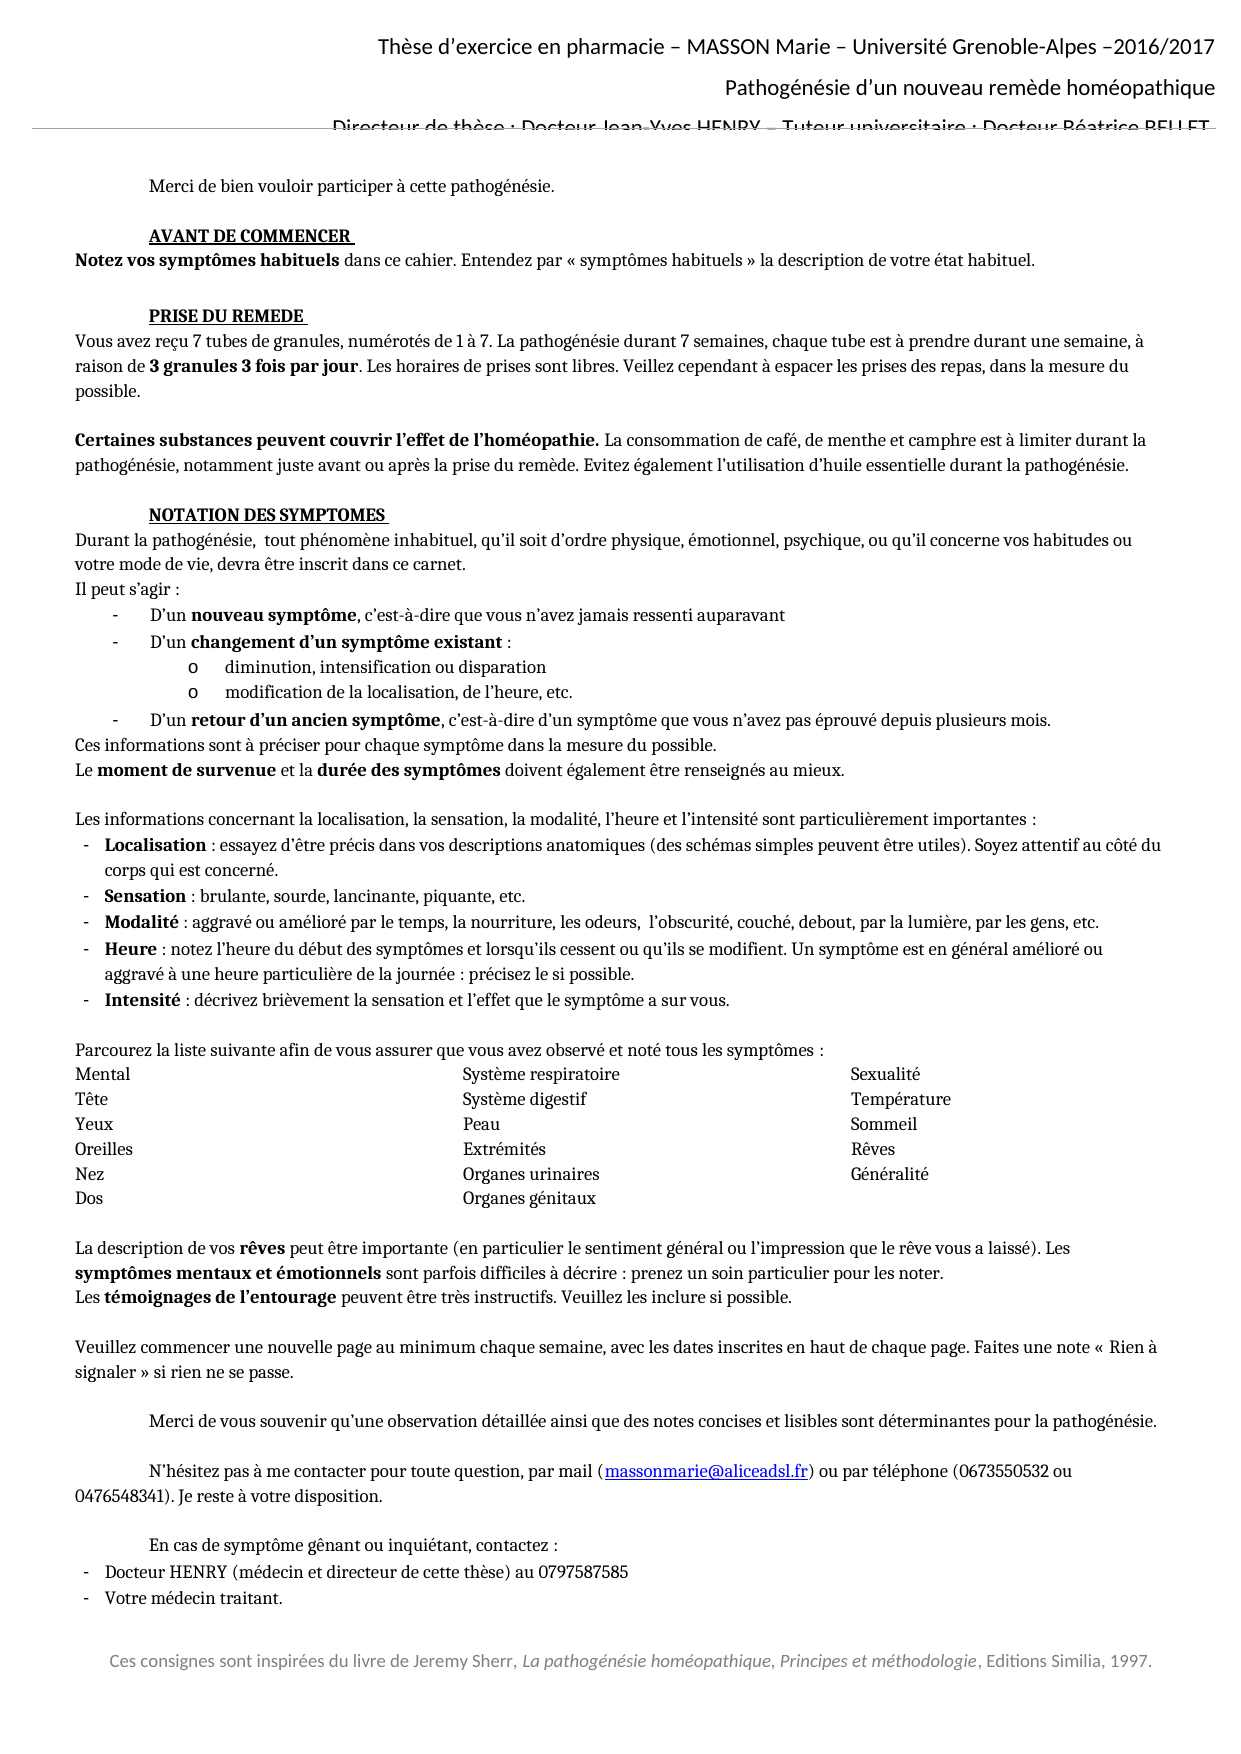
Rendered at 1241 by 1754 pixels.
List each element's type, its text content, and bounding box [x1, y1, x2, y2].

list D’un changement d’un symptôme existant : [112, 630, 1165, 653]
text AVANT DE COMMENCER [75, 225, 1165, 247]
text Le moment de survenue et la durée des symptômes doivent également être renseignés au mieux. [75, 759, 1165, 781]
text Organes génitaux [463, 1188, 777, 1209]
text Notez vos symptômes habituels dans ce cahier. Entendez par « symptômes habituels » la description de votre état habituel. [75, 250, 1165, 272]
text Extrémités [463, 1138, 777, 1160]
list Modalité : aggravé ou amélioré par le temps, la nourriture, les odeurs, l’obscurité, couché, debout, par la lumière, par les gens, etc. [83, 911, 1165, 934]
text En cas de symptôme gênant ou inquiétant, contactez : [75, 1535, 1165, 1557]
text Les informations concernant la localisation, la sensation, la modalité, l’heure et l’intensité sont particulièrement importantes : [75, 809, 1165, 830]
list Intensité : décrivez brièvement la sensation et l’effet que le symptôme a sur vous. [83, 988, 1165, 1011]
text Température [851, 1089, 1165, 1110]
list D’un retour d’un ancien symptôme, c’est-à-dire d’un symptôme que vous n’avez pas éprouvé depuis plusieurs mois. [112, 708, 1165, 731]
text Dos [75, 1188, 389, 1209]
list Docteur HENRY (médecin et directeur de cette thèse) au 0797587585 [83, 1560, 1165, 1583]
list D’un nouveau symptôme, c’est-à-dire que vous n’avez jamais ressenti auparavant [112, 603, 1165, 626]
text PRISE DU REMEDE [75, 306, 1165, 328]
text Vous avez reçu 7 tubes de granules, numérotés de 1 à 7. La pathogénésie durant 7 semaines, chaque tube est à prendre durant une semaine, à raison de 3 granules 3 fois par jour. Les horaires de prises sont libres. Veillez cependant à espacer les prises des repas, dans la mesure du possible. [75, 331, 1165, 402]
text Peau [463, 1113, 777, 1135]
text Parcourez la liste suivante afin de vous assurer que vous avez observé et noté tous les symptômes : [75, 1039, 1165, 1061]
text Nez [75, 1163, 389, 1185]
text NOTATION DES SYMPTOMES [75, 504, 1165, 526]
text Rêves [851, 1138, 1165, 1160]
text Veuillez commencer une nouvelle page au minimum chaque semaine, avec les dates inscrites en haut de chaque page. Faites une note « Rien à signaler » si rien ne se passe. [75, 1337, 1165, 1383]
text Merci de vous souvenir qu’une observation détaillée ainsi que des notes concises et lisibles sont déterminantes pour la pathogénésie. [75, 1411, 1165, 1433]
text Tête [75, 1089, 389, 1110]
text Sexualité [851, 1064, 1165, 1086]
list Votre médecin traitant. [83, 1586, 1165, 1609]
text Oreilles [75, 1138, 389, 1160]
text Sommeil [851, 1113, 1165, 1135]
text Les témoignages de l’entourage peuvent être très instructifs. Veuillez les inclure si possible. [75, 1287, 1165, 1309]
text Système respiratoire [463, 1064, 777, 1086]
text Organes urinaires [463, 1163, 777, 1185]
list Localisation : essayez d’être précis dans vos descriptions anatomiques (des schémas simples peuvent être utiles). Soyez attentif au côté du corps qui est concerné. [83, 833, 1165, 881]
text Généralité [851, 1163, 1165, 1185]
text Durant la pathogénésie, tout phénomène inhabituel, qu’il soit d’ordre physique, émotionnel, psychique, ou qu’il concerne vos habitudes ou votre mode de vie, devra être inscrit dans ce carnet. [75, 529, 1165, 576]
list diminution, intensification ou disparation [187, 656, 1165, 679]
list Heure : notez l’heure du début des symptômes et lorsqu’ils cessent ou qu’ils se modifient. Un symptôme est en général amélioré ou aggravé à une heure particulière de la journée : précisez le si possible. [83, 937, 1165, 985]
text Il peut s’agir : [75, 579, 1165, 600]
text Système digestif [463, 1089, 777, 1110]
list modification de la localisation, de l’heure, etc. [187, 682, 1165, 704]
text Ces informations sont à préciser pour chaque symptôme dans la mesure du possible. [75, 734, 1165, 756]
text Mental [75, 1064, 389, 1086]
text La description de vos rêves peut être importante (en particulier le sentiment général ou l’impression que le rêve vous a laissé). Les symptômes mentaux et émotionnels sont parfois difficiles à décrire : prenez un soin particulier pour les noter. [75, 1237, 1165, 1284]
text Yeux [75, 1113, 389, 1135]
text Merci de bien vouloir participer à cette pathogénésie. [75, 176, 1165, 197]
list Sensation : brulante, sourde, lancinante, piquante, etc. [83, 884, 1165, 907]
text Certaines substances peuvent couvrir l’effet de l’homéopathie. La consommation de café, de menthe et camphre est à limiter durant la pathogénésie, notamment juste avant ou après la prise du remède. Evitez également l’utilisation d’huile essentielle durant la pathogénésie. [75, 430, 1165, 476]
text N’hésitez pas à me contacter pour toute question, par mail (massonmarie@aliceadsl.fr) ou par téléphone (0673550532 ou 0476548341). Je reste à votre disposition. [75, 1461, 1165, 1507]
